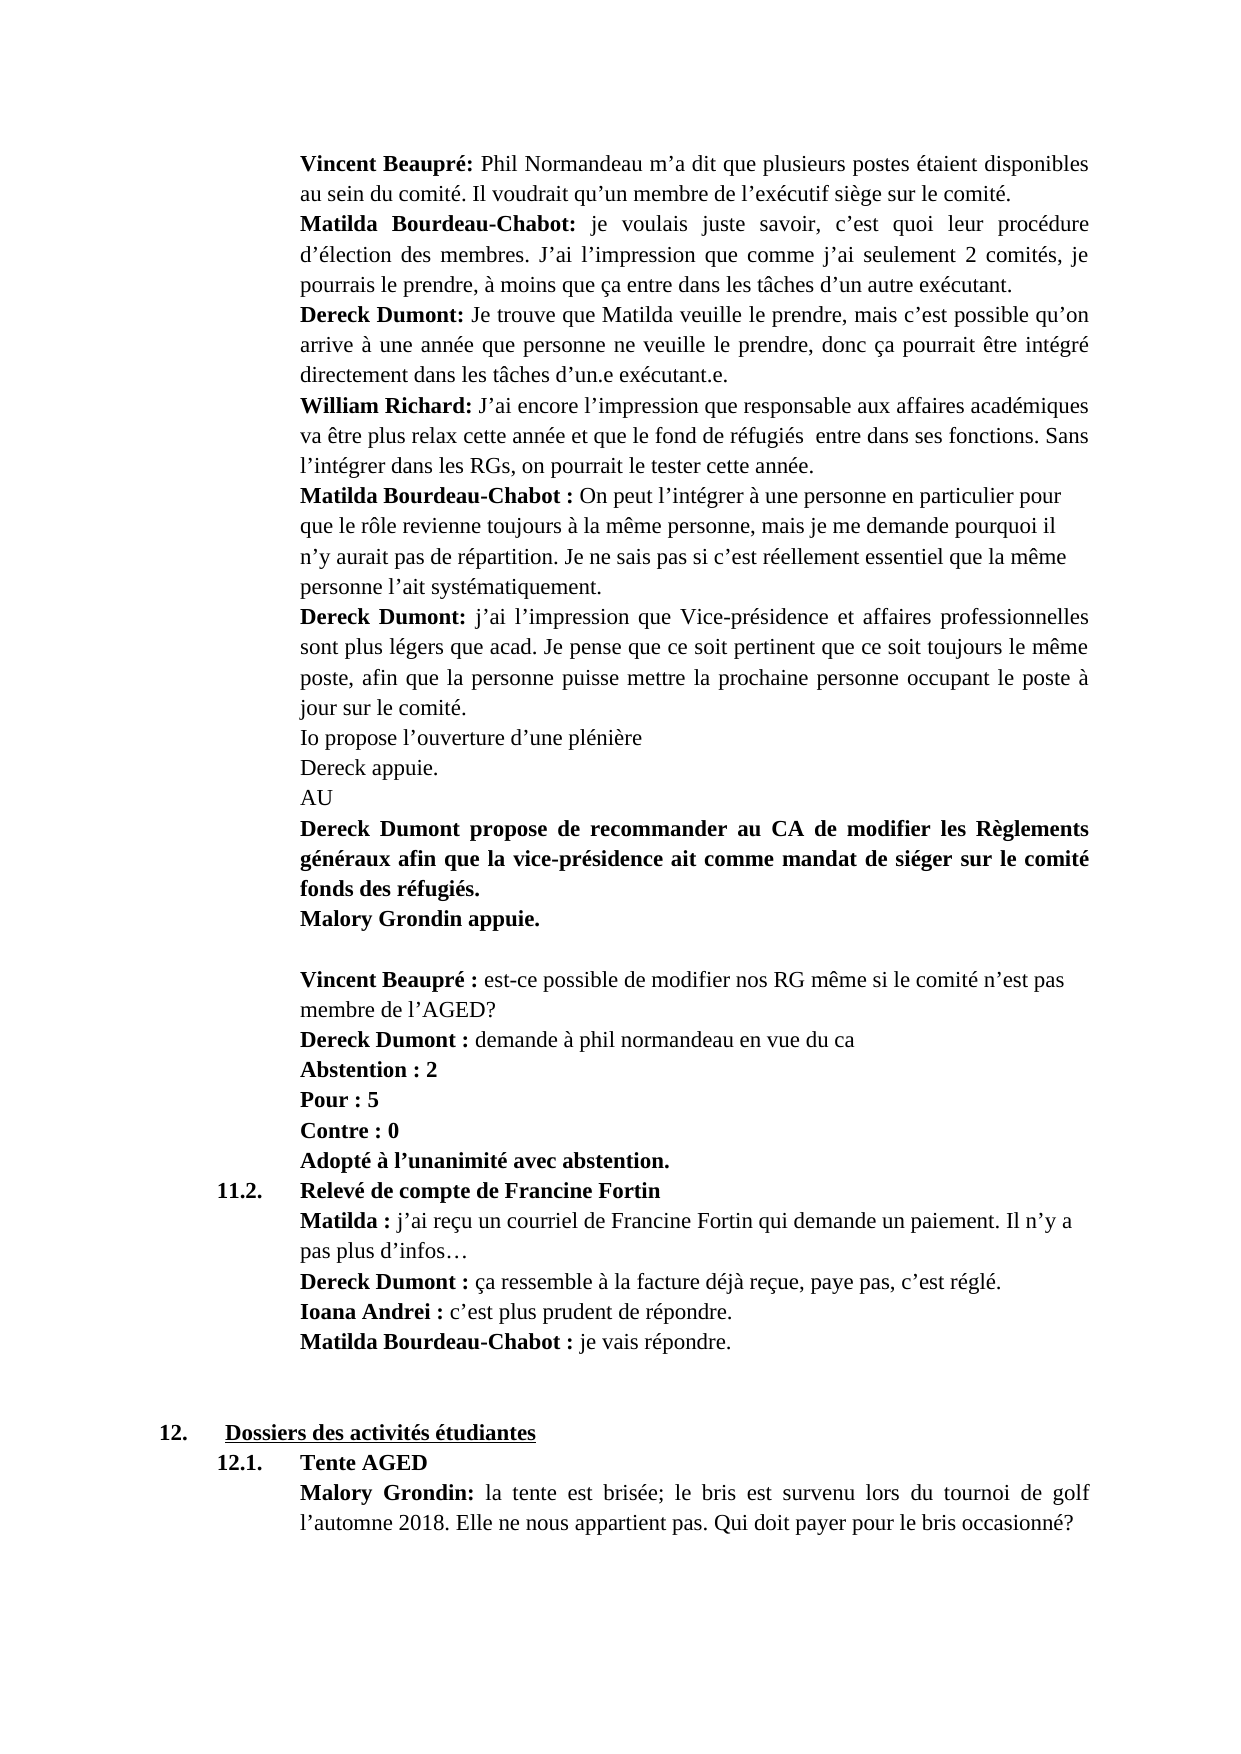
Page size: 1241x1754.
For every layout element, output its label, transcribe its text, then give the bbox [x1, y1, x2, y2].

text Malory Grondin: la tente est brisée; le bris est survenu lors du tournoi de golf l’automne 2018. Elle ne nous appartient pas. Qui doit payer pour le bris occasionné? [300, 1479, 1090, 1536]
text William Richard: J’ai encore l’impression que responsable aux affaires académiques va être plus relax cette année et que le fond de réfugiés entre dans ses fonctions. Sans l’intégrer dans les RGs, on pourrait le tester cette année. [300, 392, 1090, 478]
text Vincent Beaupré: Phil Normandeau m’a dit que plusieurs postes étaient disponibles au sein du comité. Il voudrait qu’un membre de l’exécutif siège sur le comité. [300, 150, 1090, 207]
text Abstention : 2 [300, 1056, 1090, 1083]
text Matilda Bourdeau-Chabot : On peut l’intégrer à une personne en particulier pour que le rôle revienne toujours à la même personne, mais je me demande pourquoi il n’y aurait pas de répartition. Je ne sais pas si c’est réellement essentiel que la même personne l’ait systématiquement. [300, 482, 1090, 599]
list Relevé de compte de Francine Fortin [262, 1177, 1090, 1203]
text Dereck Dumont : demande à phil normandeau en vue du ca [300, 1026, 1090, 1052]
text Dereck Dumont: j’ai l’impression que Vice-présidence et affaires professionnelles sont plus légers que acad. Je pense que ce soit pertinent que ce soit toujours le même poste, afin que la personne puisse mettre la prochaine personne occupant le poste à jour sur le comité. [300, 603, 1090, 720]
text Dereck Dumont : ça ressemble à la facture déjà reçue, paye pas, c’est réglé. [300, 1268, 1090, 1294]
text Matilda Bourdeau-Chabot: je voulais juste savoir, c’est quoi leur procédure d’élection des membres. J’ai l’impression que comme j’ai seulement 2 comités, je pourrais le prendre, à moins que ça entre dans les tâches d’un autre exécutant. [300, 210, 1090, 297]
text Adopté à l’unanimité avec abstention. [300, 1147, 1090, 1173]
text Matilda : j’ai reçu un courriel de Francine Fortin qui demande un paiement. Il n’y a pas plus d’infos… [300, 1207, 1090, 1264]
text Pour : 5 [300, 1086, 1090, 1113]
text Dereck appuie. [300, 754, 1090, 781]
text Malory Grondin appuie. [300, 905, 1090, 932]
text Ioana Andrei : c’est plus prudent de répondre. [300, 1298, 1090, 1324]
text Dereck Dumont: Je trouve que Matilda veuille le prendre, mais c’est possible qu’on arrive à une année que personne ne veuille le prendre, donc ça pourrait être intégré directement dans les tâches d’un.e exécutant.e. [300, 301, 1090, 388]
text Dereck Dumont propose de recommander au CA de modifier les Règlements généraux afin que la vice-présidence ait comme mandat de siéger sur le comité fonds des réfugiés. [300, 814, 1090, 901]
list Tente AGED [262, 1449, 1090, 1475]
text Contre : 0 [300, 1117, 1090, 1143]
text Matilda Bourdeau-Chabot : je vais répondre. [300, 1328, 1090, 1354]
text Io propose l’ouverture d’une plénière [300, 724, 1090, 750]
list Dossiers des activités étudiantes [187, 1419, 1090, 1445]
text AU [300, 784, 1090, 811]
text Vincent Beaupré : est-ce possible de modifier nos RG même si le comité n’est pas membre de l’AGED? [300, 966, 1090, 1022]
